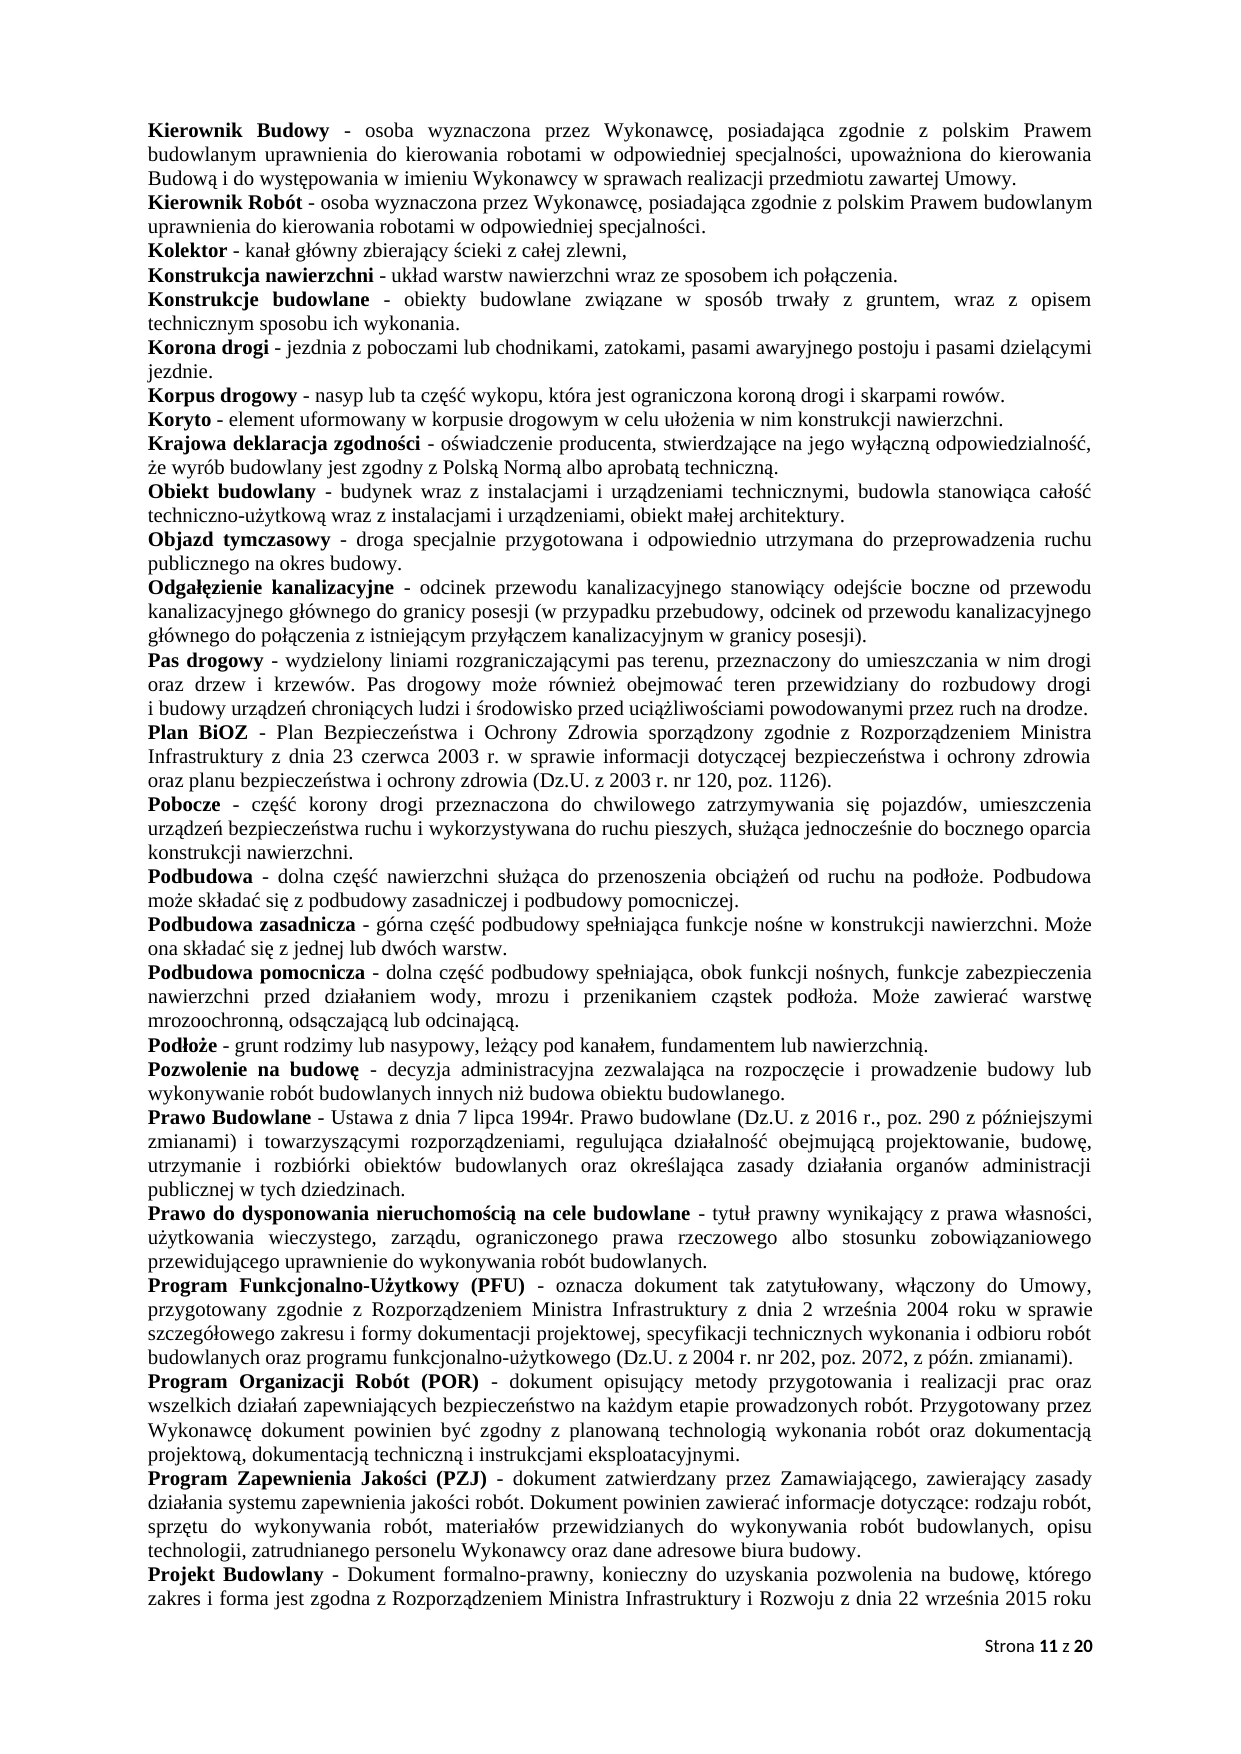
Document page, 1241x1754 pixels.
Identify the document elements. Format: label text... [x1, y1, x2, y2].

text Prawo Budowlane - Ustawa z dnia 7 lipca 1994r. Prawo budowlane (Dz.U. z 2016 r., poz. 290 z późniejszymi zmianami) i towarzyszącymi rozporządzeniami, regulująca działalność obejmującą projektowanie, budowę, utrzymanie i rozbiórki obiektów budowlanych oraz określająca zasady działania organów administracji publicznej w tych dziedzinach. [148, 1105, 1093, 1201]
text Konstrukcje budowlane - obiekty budowlane związane w sposób trwały z gruntem, wraz z opisem technicznym sposobu ich wykonania. [148, 287, 1093, 335]
text Podbudowa pomocnicza - dolna część podbudowy spełniająca, obok funkcji nośnych, funkcje zabezpieczenia nawierzchni przed działaniem wody, mrozu i przenikaniem cząstek podłoża. Może zawierać warstwę mrozoochronną, odsączającą lub odcinającą. [148, 960, 1093, 1032]
text Korona drogi - jezdnia z poboczami lub chodnikami, zatokami, pasami awaryjnego postoju i pasami dzielącymi jezdnie. [148, 335, 1093, 383]
text Program Organizacji Robót (POR) - dokument opisujący metody przygotowania i realizacji prac oraz wszelkich działań zapewniających bezpieczeństwo na każdym etapie prowadzonych robót. Przygotowany przez Wykonawcę dokument powinien być zgodny z planowaną technologią wykonania robót oraz dokumentacją projektową, dokumentacją techniczną i instrukcjami eksploatacyjnymi. [148, 1369, 1093, 1466]
text Konstrukcja nawierzchni - układ warstw nawierzchni wraz ze sposobem ich połączenia. [148, 262, 1093, 287]
text Program Funkcjonalno-Użytkowy (PFU) - oznacza dokument tak zatytułowany, włączony do Umowy, przygotowany zgodnie z Rozporządzeniem Ministra Infrastruktury z dnia 2 września 2004 roku w sprawie szczegółowego zakresu i formy dokumentacji projektowej, specyfikacji technicznych wykonania i odbioru robót budowlanych oraz programu funkcjonalno-użytkowego (Dz.U. z 2004 r. nr 202, poz. 2072, z późn. zmianami). [148, 1273, 1093, 1369]
text Prawo do dysponowania nieruchomością na cele budowlane - tytuł prawny wynikający z prawa własności, użytkowania wieczystego, zarządu, ograniczonego prawa rzeczowego albo stosunku zobowiązaniowego przewidującego uprawnienie do wykonywania robót budowlanych. [148, 1201, 1093, 1273]
text Obiekt budowlany - budynek wraz z instalacjami i urządzeniami technicznymi, budowla stanowiąca całość techniczno-użytkową wraz z instalacjami i urządzeniami, obiekt małej architektury. [148, 479, 1093, 527]
text Pas drogowy - wydzielony liniami rozgraniczającymi pas terenu, przeznaczony do umieszczania w nim drogi oraz drzew i krzewów. Pas drogowy może również obejmować teren przewidziany do rozbudowy drogi i budowy urządzeń chroniących ludzi i środowisko przed uciążliwościami powodowanymi przez ruch na drodze. [148, 647, 1093, 720]
text Odgałęzienie kanalizacyjne - odcinek przewodu kanalizacyjnego stanowiący odejście boczne od przewodu kanalizacyjnego głównego do granicy posesji (w przypadku przebudowy, odcinek od przewodu kanalizacyjnego głównego do połączenia z istniejącym przyłączem kanalizacyjnym w granicy posesji). [148, 575, 1093, 647]
text Podbudowa - dolna część nawierzchni służąca do przenoszenia obciążeń od ruchu na podłoże. Podbudowa może składać się z podbudowy zasadniczej i podbudowy pomocniczej. [148, 864, 1093, 912]
text Korpus drogowy - nasyp lub ta część wykopu, która jest ograniczona koroną drogi i skarpami rowów. [148, 383, 1093, 407]
text Krajowa deklaracja zgodności - oświadczenie producenta, stwierdzające na jego wyłączną odpowiedzialność, że wyrób budowlany jest zgodny z Polską Normą albo aprobatą techniczną. [148, 431, 1093, 479]
text Pobocze - część korony drogi przeznaczona do chwilowego zatrzymywania się pojazdów, umieszczenia urządzeń bezpieczeństwa ruchu i wykorzystywana do ruchu pieszych, służąca jednocześnie do bocznego oparcia konstrukcji nawierzchni. [148, 792, 1093, 864]
text Koryto - element uformowany w korpusie drogowym w celu ułożenia w nim konstrukcji nawierzchni. [148, 407, 1093, 431]
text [148, 1562, 1093, 1610]
text Podbudowa zasadnicza - górna część podbudowy spełniająca funkcje nośne w konstrukcji nawierzchni. Może ona składać się z jednej lub dwóch warstw. [148, 912, 1093, 960]
text Kolektor - kanał główny zbierający ścieki z całej zlewni, [148, 238, 1093, 262]
text Pozwolenie na budowę - decyzja administracyjna zezwalająca na rozpoczęcie i prowadzenie budowy lub wykonywanie robót budowlanych innych niż budowa obiektu budowlanego. [148, 1057, 1093, 1105]
text Kierownik Budowy - osoba wyznaczona przez Wykonawcę, posiadająca zgodnie z polskim Prawem budowlanym uprawnienia do kierowania robotami w odpowiedniej specjalności, upoważniona do kierowania Budową i do występowania w imieniu Wykonawcy w sprawach realizacji przedmiotu zawartej Umowy. [148, 118, 1093, 190]
text Kierownik Robót - osoba wyznaczona przez Wykonawcę, posiadająca zgodnie z polskim Prawem budowlanym uprawnienia do kierowania robotami w odpowiedniej specjalności. [148, 190, 1093, 238]
text Podłoże - grunt rodzimy lub nasypowy, leżący pod kanałem, fundamentem lub nawierzchnią. [148, 1032, 1093, 1057]
text Objazd tymczasowy - droga specjalnie przygotowana i odpowiednio utrzymana do przeprowadzenia ruchu publicznego na okres budowy. [148, 527, 1093, 575]
text Program Zapewnienia Jakości (PZJ) - dokument zatwierdzany przez Zamawiającego, zawierający zasady działania systemu zapewnienia jakości robót. Dokument powinien zawierać informacje dotyczące: rodzaju robót, sprzętu do wykonywania robót, materiałów przewidzianych do wykonywania robót budowlanych, opisu technologii, zatrudnianego personelu Wykonawcy oraz dane adresowe biura budowy. [148, 1466, 1093, 1562]
text Plan BiOZ - Plan Bezpieczeństwa i Ochrony Zdrowia sporządzony zgodnie z Rozporządzeniem Ministra Infrastruktury z dnia 23 czerwca 2003 r. w sprawie informacji dotyczącej bezpieczeństwa i ochrony zdrowia oraz planu bezpieczeństwa i ochrony zdrowia (Dz.U. z 2003 r. nr 120, poz. 1126). [148, 720, 1093, 792]
